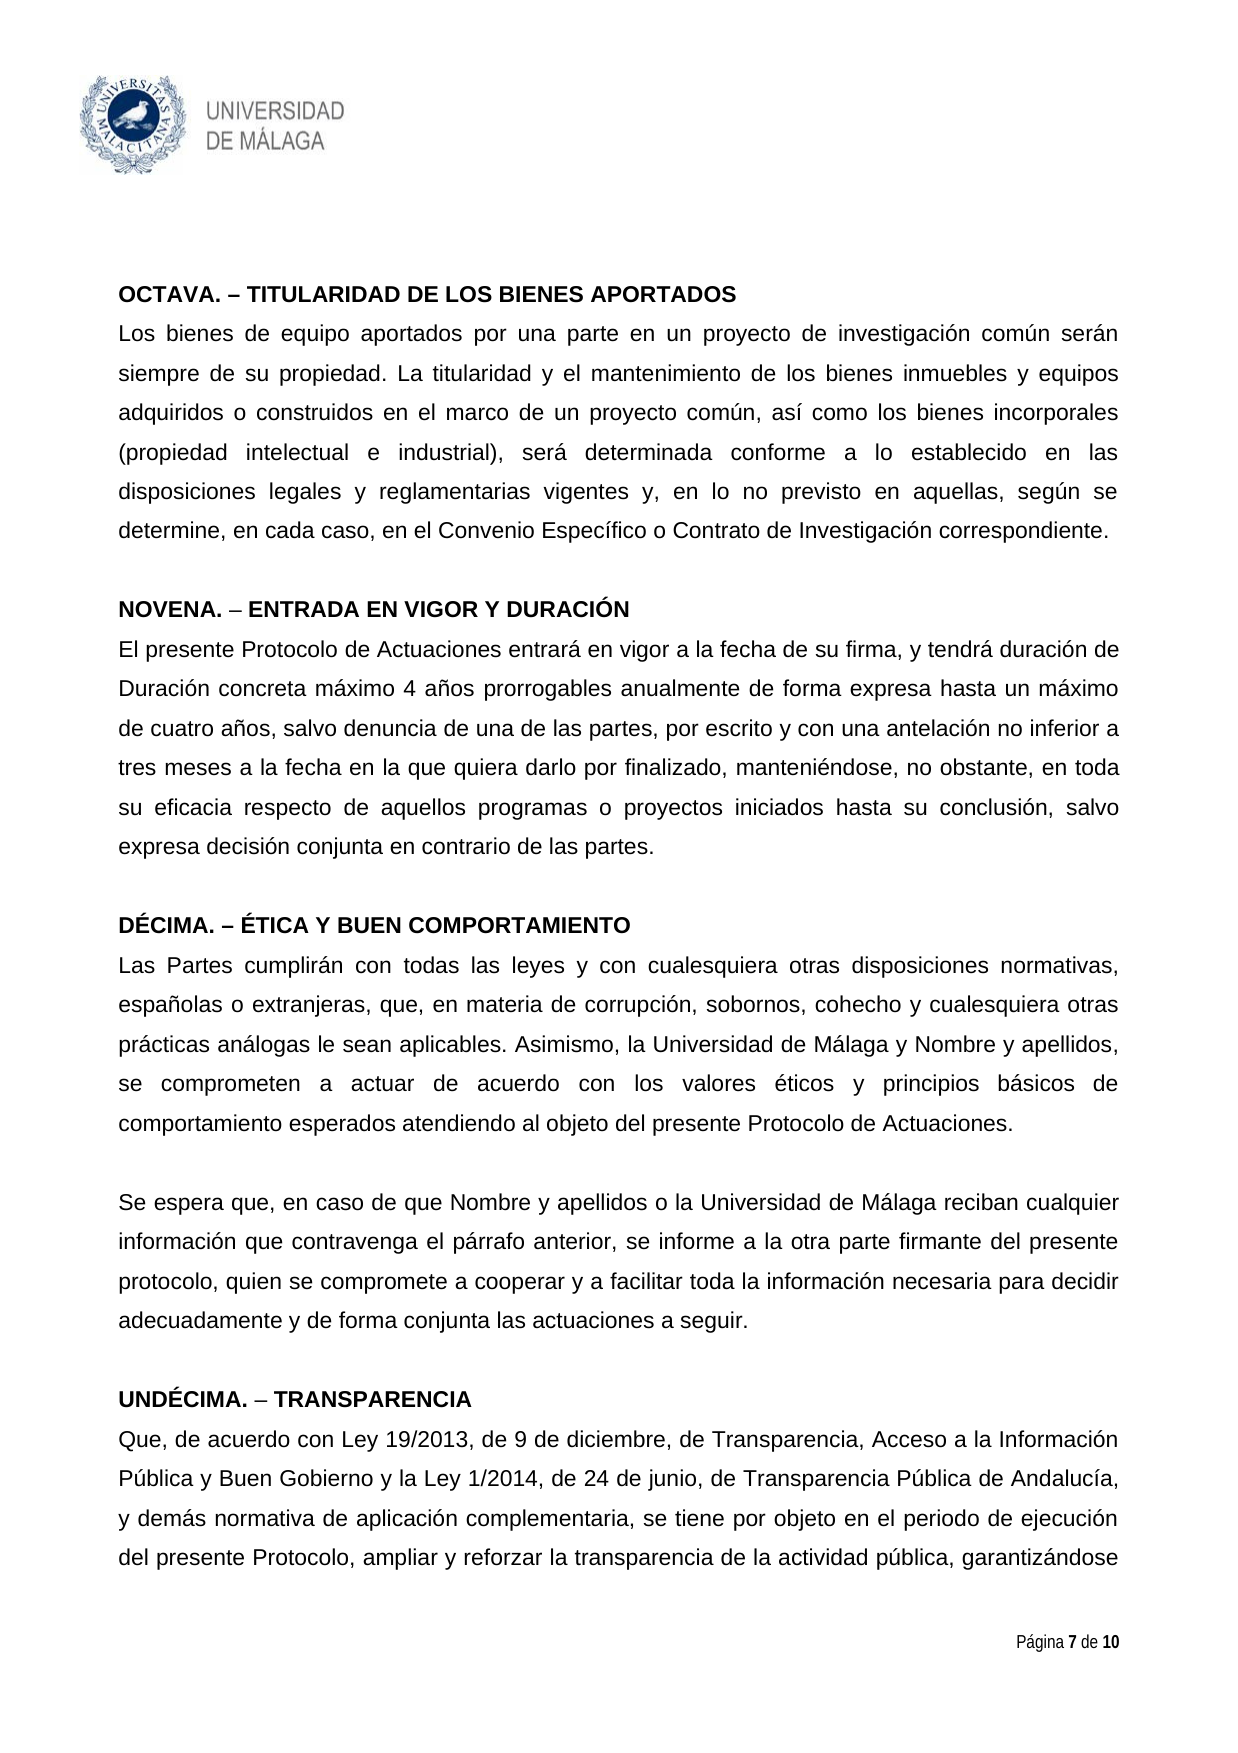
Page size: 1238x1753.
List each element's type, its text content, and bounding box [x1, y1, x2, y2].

text Los bienes de equipo aportados por una parte en un proyecto de investigación común serán siempre de su propiedad. La titularidad y el mantenimiento de los bienes inmuebles y equipos adquiridos o construidos en el marco de un proyecto común, así como los bienes incorporales (propiedad intelectual e industrial), será determinada conforme a lo establecido en las disposiciones legales y reglamentarias vigentes y, en lo no previsto en aquellas, según se determine, en cada caso, en el Convenio Específico o Contrato de Investigación correspondiente. [118, 320, 1119, 544]
text Se espera que, en caso de que Nombre y apellidos o la Universidad de Málaga reciban cualquier información que contravenga el párrafo anterior, se informe a la otra parte firmante del presente protocolo, quien se compromete a cooperar y a facilitar toda la información necesaria para decidir adecuadamente y de forma conjunta las actuaciones a seguir. [118, 1189, 1119, 1333]
picture [79, 75, 351, 175]
text Las Partes cumplirán con todas las leyes y con cualesquiera otras disposiciones normativas, españolas o extranjeras, que, en materia de corrupción, sobornos, cohecho y cualesquiera otras prácticas análogas le sean aplicables. Asimismo, la Universidad de Málaga y Nombre y apellidos, se comprometen a actuar de acuerdo con los valores éticos y principios básicos de comportamiento esperados atendiendo al objeto del presente Protocolo de Actuaciones. [118, 952, 1119, 1136]
subtitle NOVENA. – ENTRADA EN VIGOR Y DURACIÓN [118, 596, 1119, 623]
text El presente Protocolo de Actuaciones entrará en vigor a la fecha de su firma, y tendrá duración de Duración concreta máximo 4 años prorrogables anualmente de forma expresa hasta un máximo de cuatro años, salvo denuncia de una de las partes, por escrito y con una antelación no inferior a tres meses a la fecha en la que quiera darlo por finalizado, manteniéndose, no obstante, en toda su eficacia respecto de aquellos programas o proyectos iniciados hasta su conclusión, salvo expresa decisión conjunta en contrario de las partes. [118, 636, 1119, 860]
subtitle UNDÉCIMA. – TRANSPARENCIA [118, 1386, 1119, 1412]
subtitle DÉCIMA. – ÉTICA Y BUEN COMPORTAMIENTO [118, 912, 1119, 939]
subtitle OCTAVA. – TITULARIDAD DE LOS BIENES APORTADOS [118, 281, 1119, 307]
